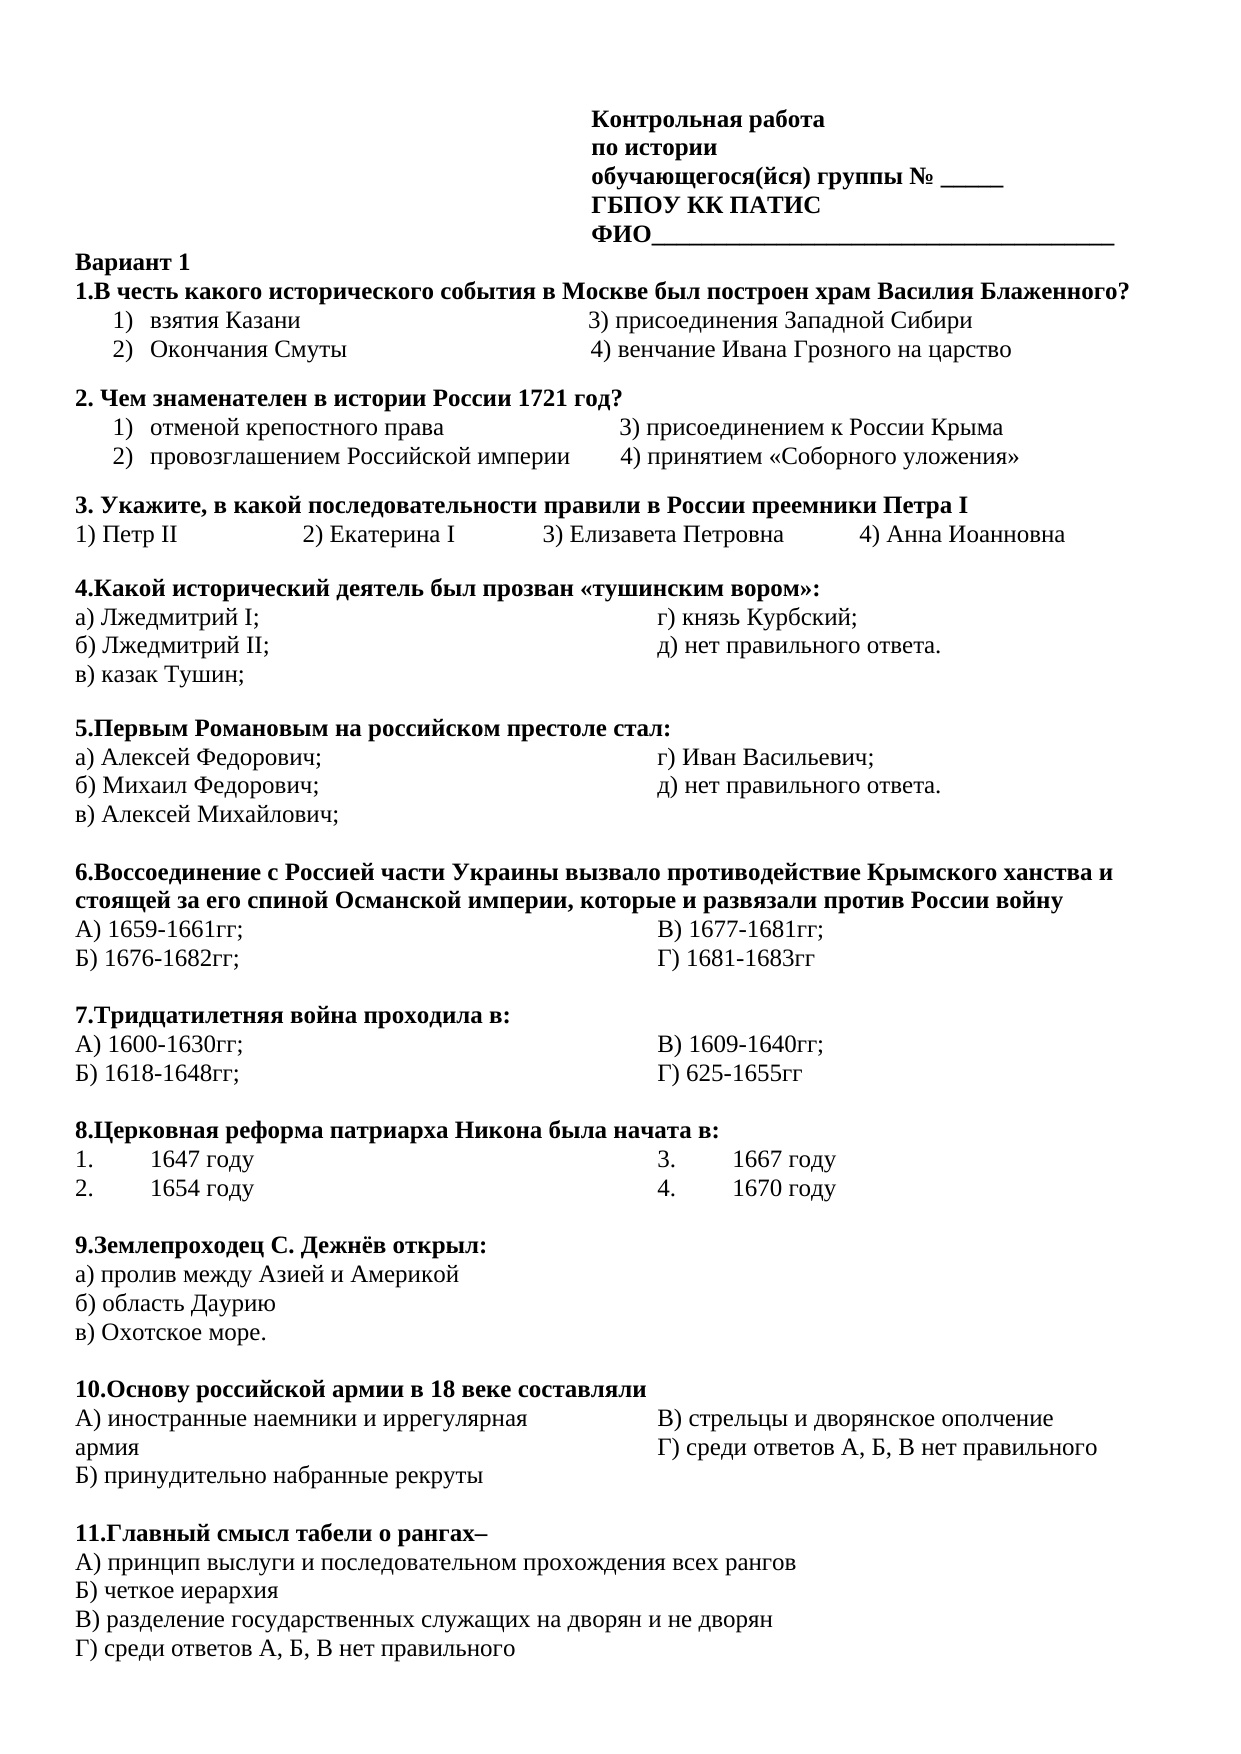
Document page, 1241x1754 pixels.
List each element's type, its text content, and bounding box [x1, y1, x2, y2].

text А) 1659-1661гг; [75, 914, 583, 943]
text В) 1677-1681гг; [657, 914, 1165, 943]
text по истории [591, 132, 1165, 161]
text 1) Петр II 2) Екатерина I 3) Елизавета Петровна 4) Анна Иоанновна [75, 519, 1165, 548]
text 1.В честь какого исторического события в Москве был построен храм Василия Блаженного? [75, 276, 1165, 305]
text Б) 1618-1648гг; [75, 1058, 583, 1087]
list взятия Казани 3) присоединения Западной Сибири [112, 305, 1165, 334]
text А) 1600-1630гг; [75, 1029, 583, 1058]
text В) стрельцы и дворянское ополчение [657, 1403, 1165, 1432]
text а) Лжедмитрий I; [75, 602, 583, 630]
text Г) 625-1655гг [657, 1058, 1165, 1087]
text б) Михаил Федорович; [75, 770, 583, 799]
text 9.Землепроходец С. Дежнёв открыл: [75, 1230, 1165, 1259]
list 1654 году [75, 1173, 583, 1202]
text 8.Церковная реформа патриарха Никона была начата в: [75, 1115, 1165, 1144]
text Контрольная работа [591, 104, 1165, 132]
text ФИО_____________________________________ [591, 219, 1165, 247]
text Б) четкое иерархия [75, 1575, 1165, 1604]
text 10.Основу российской армии в 18 веке составляли [75, 1374, 1165, 1403]
text Г) среди ответов А, Б, В нет правильного [657, 1432, 1165, 1460]
text г) Иван Васильевич; [657, 742, 1165, 770]
text а) пролив между Азией и Америкой [75, 1259, 1165, 1288]
text ГБПОУ КК ПАТИС [591, 190, 1165, 219]
text В) 1609-1640гг; [657, 1029, 1165, 1058]
text В) разделение государственных служащих на дворян и не дворян [75, 1604, 1165, 1633]
text Г) среди ответов А, Б, В нет правильного [75, 1633, 1165, 1662]
text 6.Воссоединение с Россией части Украины вызвало противодействие Крымского ханства и стоящей за его спиной Османской империи, которые и развязали против России войну [75, 857, 1165, 914]
text 4.Какой исторический деятель был прозван «тушинским вором»: [75, 573, 1165, 602]
text 5.Первым Романовым на российском престоле стал: [75, 713, 1165, 742]
list Окончания Смуты 4) венчание Ивана Грозного на царство [112, 334, 1165, 362]
text д) нет правильного ответа. [657, 770, 1165, 799]
text Б) принудительно набранные рекруты [75, 1460, 583, 1489]
text Вариант 1 [75, 247, 1165, 276]
text 7.Тридцатилетняя война проходила в: [75, 1000, 1165, 1029]
list 1647 году [75, 1144, 583, 1173]
list 1670 году [657, 1173, 1165, 1202]
text а) Алексей Федорович; [75, 742, 583, 770]
list отменой крепостного права 3) присоединением к России Крыма [112, 412, 1165, 441]
text А) принцип выслуги и последовательном прохождения всех рангов [75, 1547, 1165, 1575]
text Г) 1681-1683гг [657, 943, 1165, 972]
text б) область Даурию [75, 1288, 1165, 1317]
text г) князь Курбский; [657, 602, 1165, 630]
text обучающегося(йся) группы № _____ [591, 161, 1165, 190]
text д) нет правильного ответа. [657, 630, 1165, 659]
text Б) 1676-1682гг; [75, 943, 583, 972]
text в) Алексей Михайлович; [75, 799, 583, 828]
text А) иностранные наемники и иррегулярная армия [75, 1403, 583, 1460]
text в) казак Тушин; [75, 659, 583, 688]
text 3. Укажите, в какой последовательности правили в России преемники Петра I [75, 490, 1165, 519]
list провозглашением Российской империи 4) принятием «Соборного уложения» [112, 441, 1165, 469]
list 1667 году [657, 1144, 1165, 1173]
text 2. Чем знаменателен в истории России 1721 год? [75, 383, 1165, 412]
text 11.Главный смысл табели о рангах– [75, 1518, 1165, 1547]
text б) Лжедмитрий II; [75, 630, 583, 659]
text в) Охотское море. [75, 1317, 1165, 1345]
